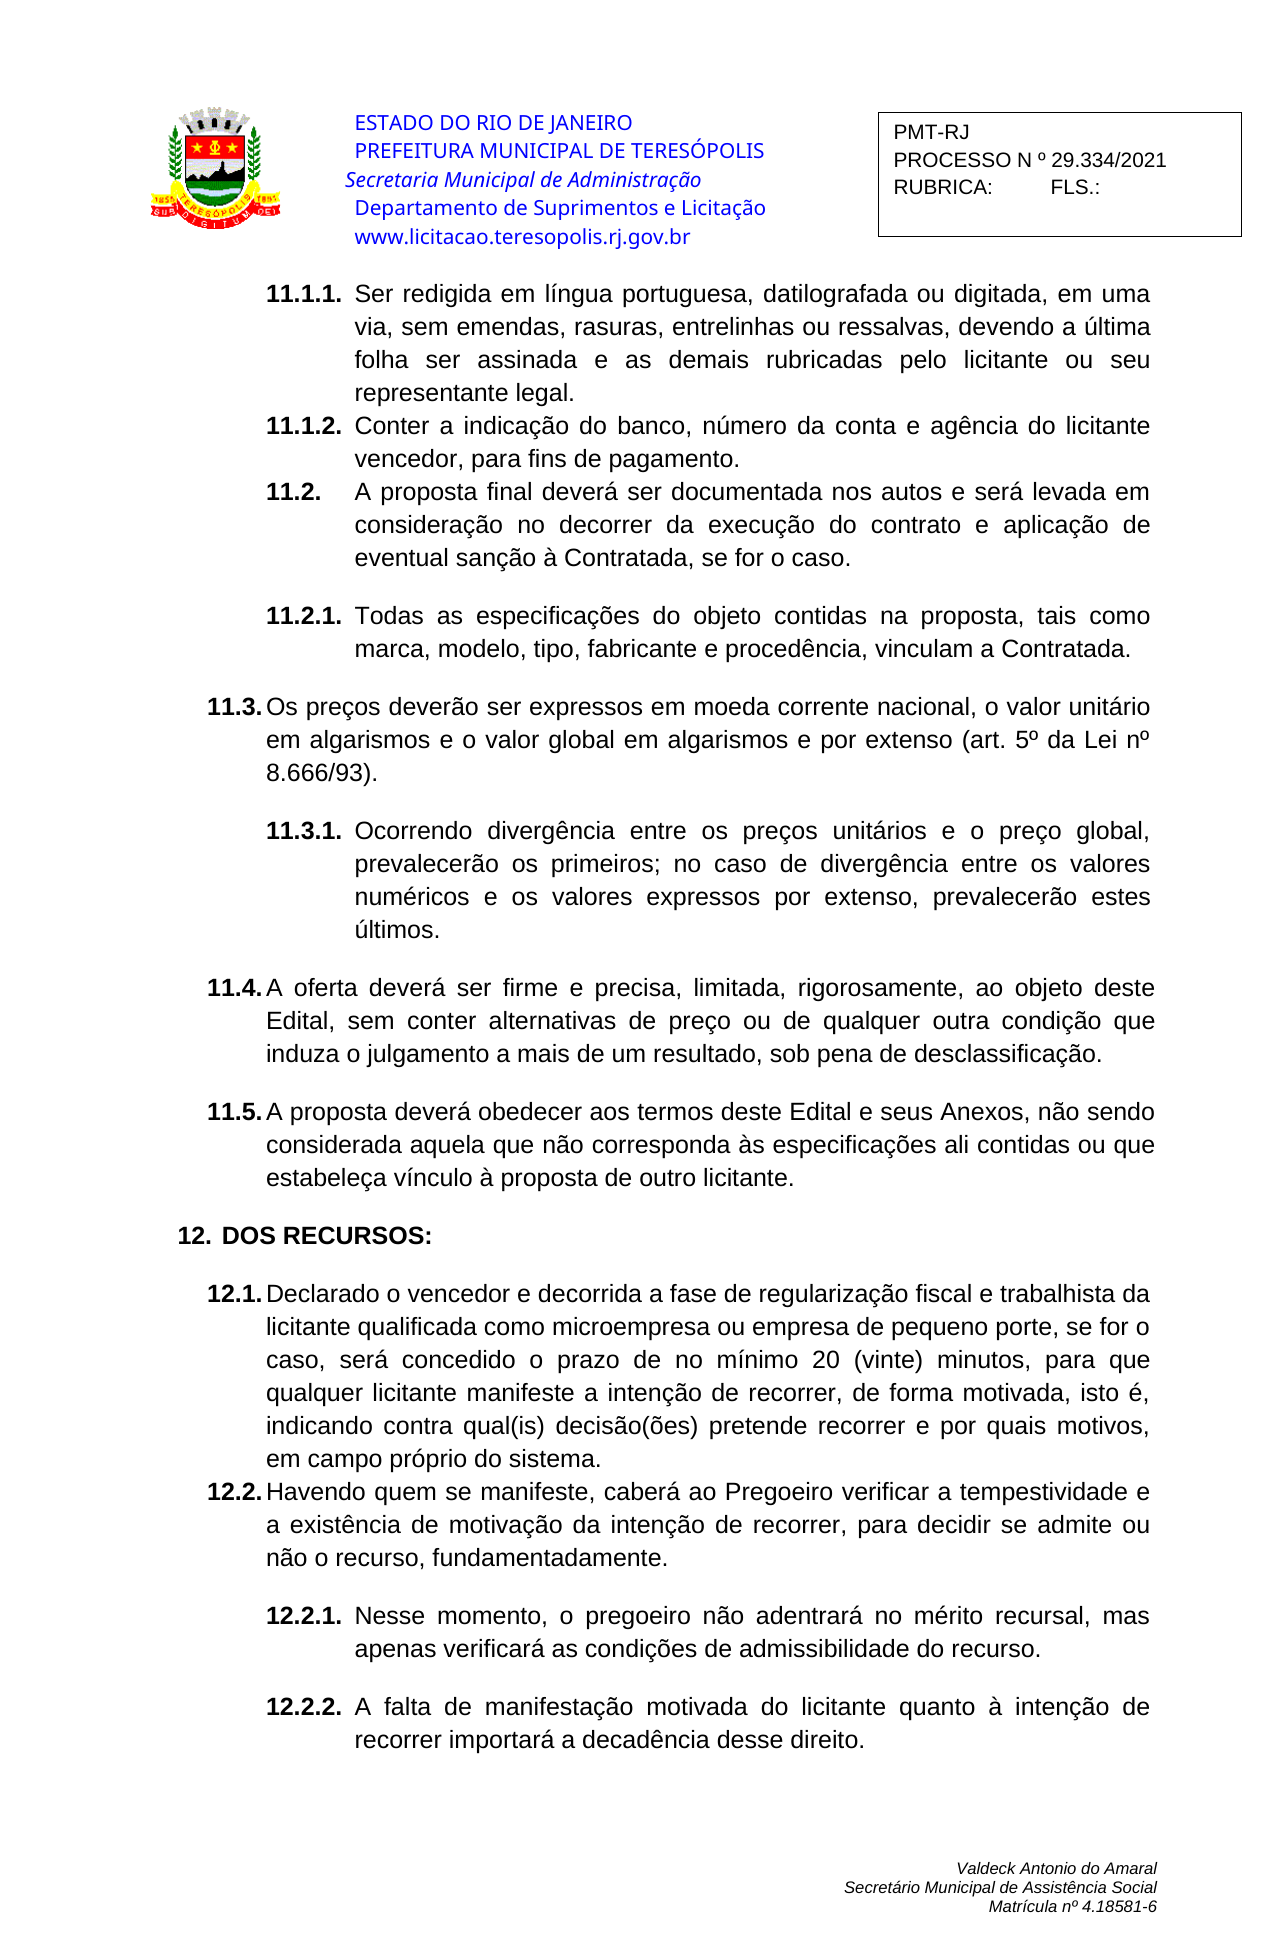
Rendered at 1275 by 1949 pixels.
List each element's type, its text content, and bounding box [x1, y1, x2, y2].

list A proposta deverá obedecer aos termos deste Edital e seus Anexos, não sendo considerada aquela que não corresponda às especificações ali contidas ou que estabeleça vínculo à proposta de outro licitante. [207, 1097, 1157, 1192]
list Declarado o vencedor e decorrida a fase de regularização fiscal e trabalhista da licitante qualificada como microempresa ou empresa de pequeno porte, se for o caso, será concedido o prazo de no mínimo 20 (vinte) minutos, para que qualquer licitante manifeste a intenção de recorrer, de forma motivada, isto é, indicando contra qual(is) decisão(ões) pretende recorrer e por quais motivos, em campo próprio do sistema. [207, 1279, 1152, 1473]
list A oferta deverá ser firme e precisa, limitada, rigorosamente, ao objeto deste Edital, sem conter alternativas de preço ou de qualquer outra condição que induza o julgamento a mais de um resultado, sob pena de desclassificação. [207, 973, 1157, 1068]
list A falta de manifestação motivada do licitante quanto à intenção de recorrer importará a decadência desse direito. [266, 1692, 1152, 1754]
list Os preços deverão ser expressos em moeda corrente nacional, o valor unitário em algarismos e o valor global em algarismos e por extenso (art. 5º da Lei nº 8.666/93). [207, 692, 1152, 787]
list DOS RECURSOS: [177, 1221, 1152, 1250]
list A proposta final deverá ser documentada nos autos e será levada em consideração no decorrer da execução do contrato e aplicação de eventual sanção à Contratada, se for o caso. [266, 477, 1152, 572]
list Ser redigida em língua portuguesa, datilografada ou digitada, em uma via, sem emendas, rasuras, entrelinhas ou ressalvas, devendo a última folha ser assinada e as demais rubricadas pelo licitante ou seu representante legal. [266, 279, 1152, 406]
list Conter a indicação do banco, número da conta e agência do licitante vencedor, para fins de pagamento. [266, 411, 1152, 472]
list Todas as especificações do objeto contidas na proposta, tais como marca, modelo, tipo, fabricante e procedência, vinculam a Contratada. [266, 601, 1152, 663]
picture [150, 107, 281, 229]
list Havendo quem se manifeste, caberá ao Pregoeiro verificar a tempestividade e a existência de motivação da intenção de recorrer, para decidir se admite ou não o recurso, fundamentadamente. [207, 1477, 1152, 1572]
list Nesse momento, o pregoeiro não adentrará no mérito recursal, mas apenas verificará as condições de admissibilidade do recurso. [266, 1601, 1152, 1663]
list Ocorrendo divergência entre os preços unitários e o preço global, prevalecerão os primeiros; no caso de divergência entre os valores numéricos e os valores expressos por extenso, prevalecerão estes últimos. [266, 816, 1152, 944]
